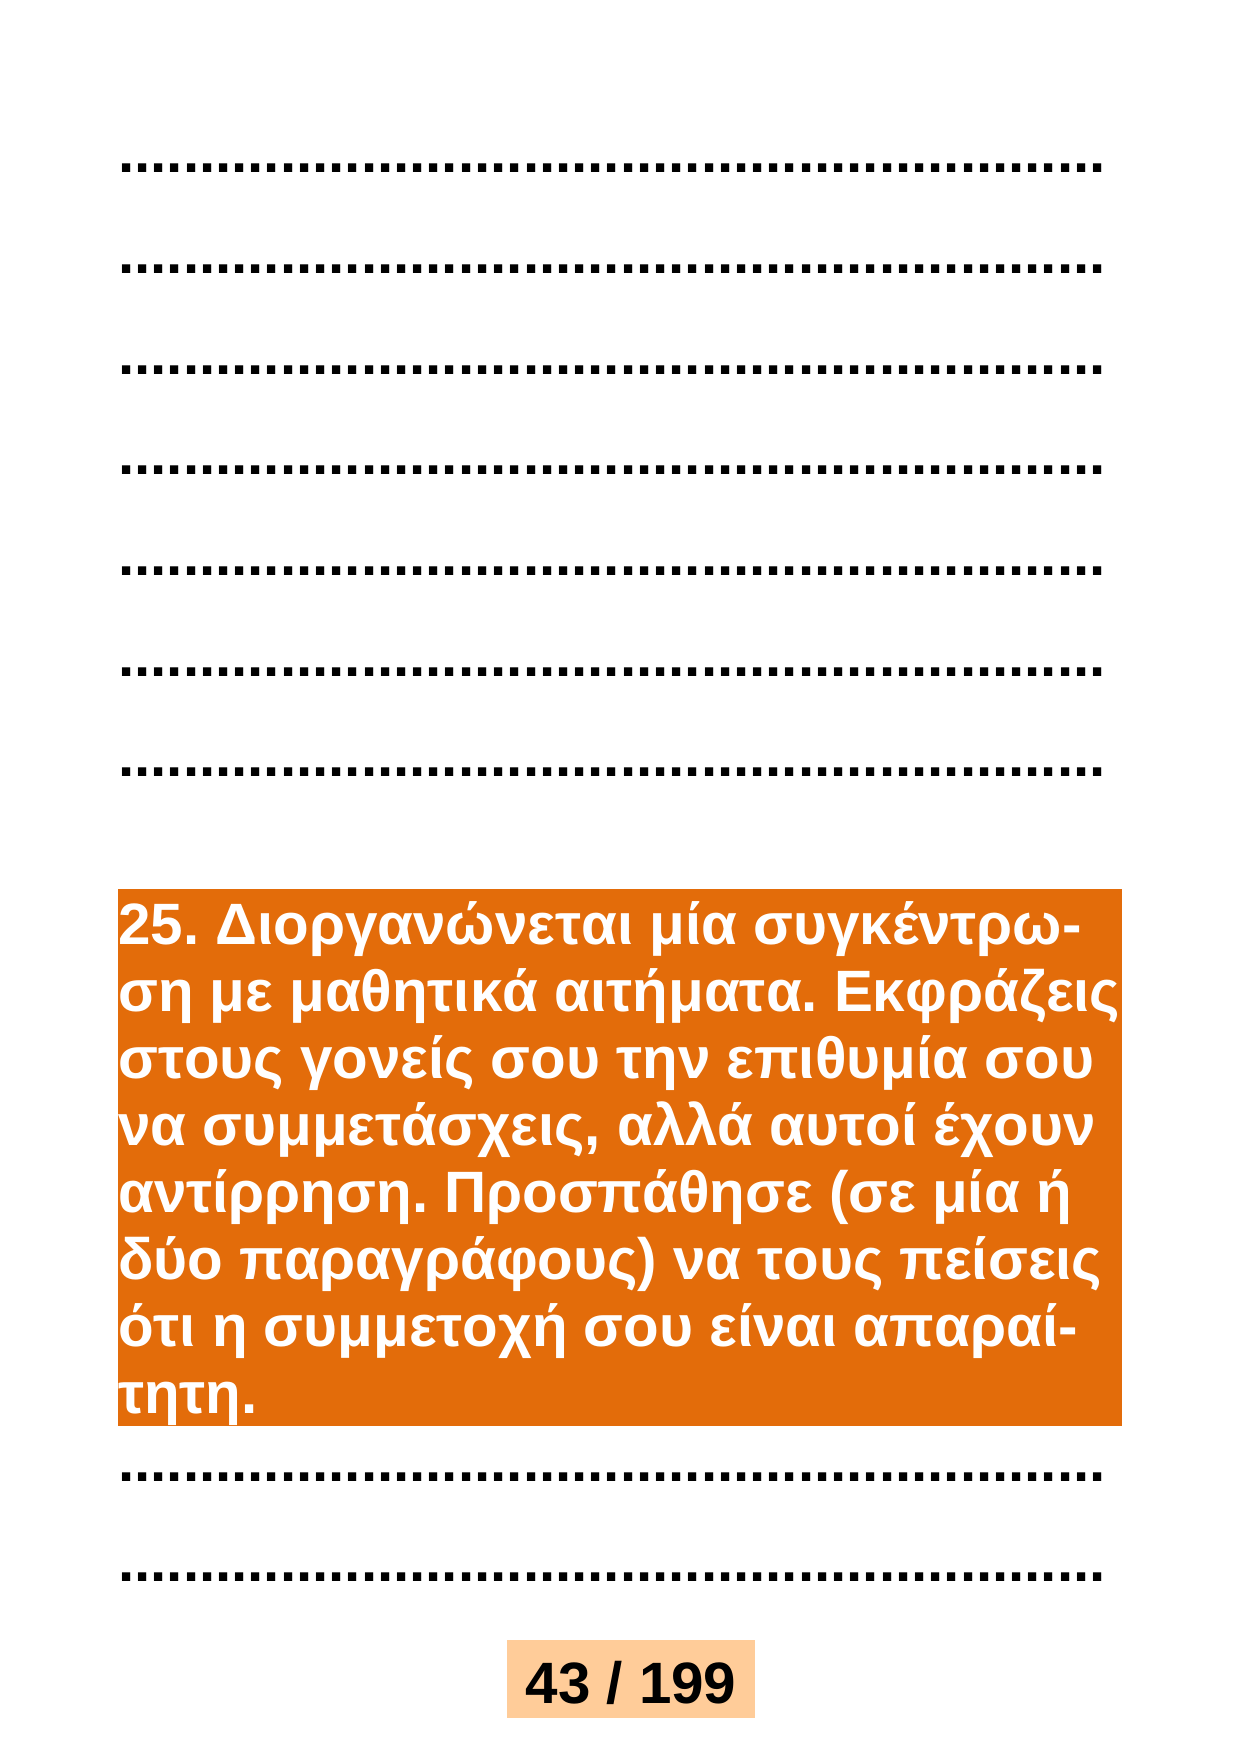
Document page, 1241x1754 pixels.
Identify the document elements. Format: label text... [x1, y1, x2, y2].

text 25. Διοργανώνεται μία συγκέντρω-ση με μαθητικά αιτήματα. Eκφράζεις στους γονείς σου την επιθυμία σου να συμμετάσχεις, αλλά αυτοί έχουν αντίρρηση. Προσπάθησε (σε μία ή δύο παραγράφους) να τους πείσεις ότι η συμμετοχή σου είναι απαραί-τητη. [118, 889, 1122, 1426]
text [118, 118, 1122, 688]
text ............................................................. [118, 722, 1122, 789]
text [118, 1426, 1122, 1594]
